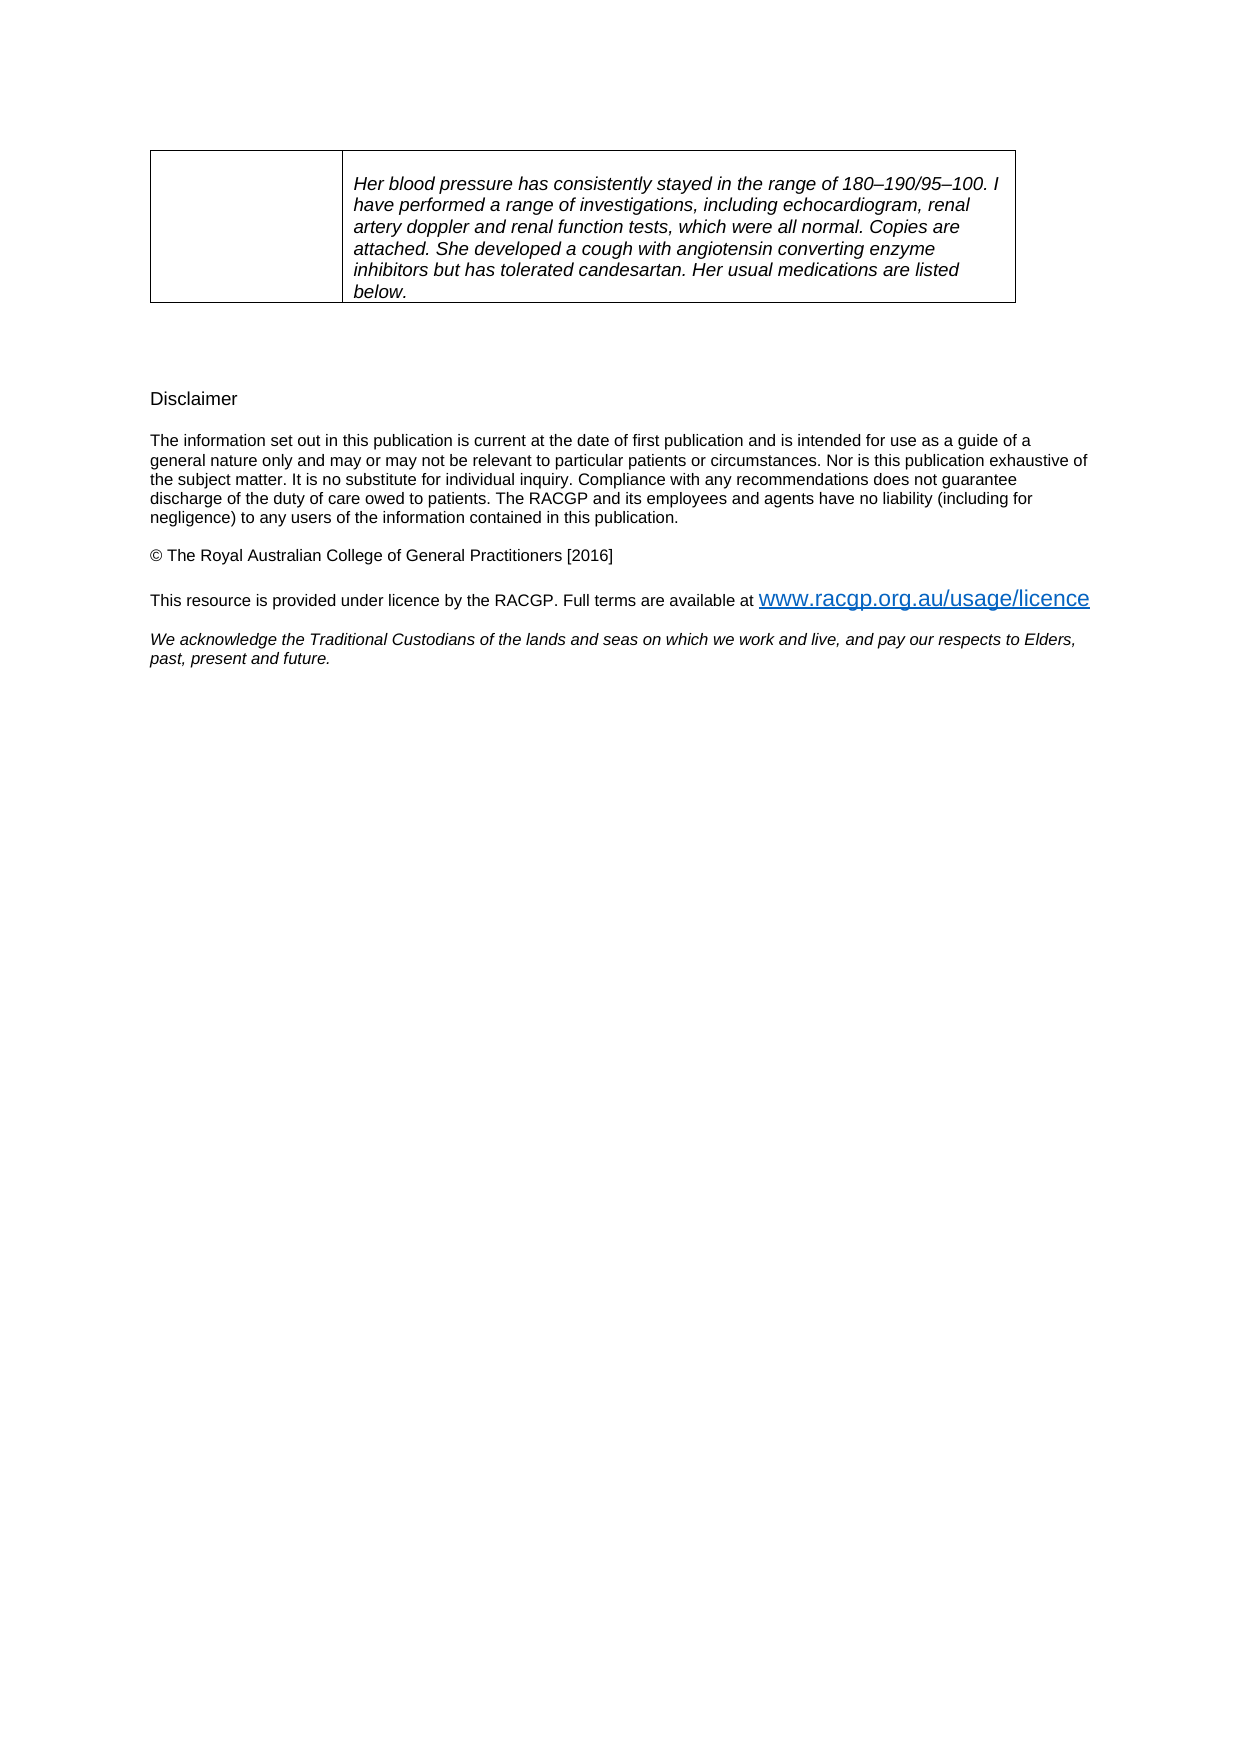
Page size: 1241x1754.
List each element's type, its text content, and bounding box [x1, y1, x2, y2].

text Disclaimer [150, 388, 1090, 409]
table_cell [151, 151, 342, 302]
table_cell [343, 151, 1015, 302]
text This resource is provided under licence by the RACGP. Full terms are available at www.racgp.org.au/usage/licence [150, 584, 1090, 611]
text © The Royal Australian College of General Practitioners [2016] [150, 546, 1090, 565]
text We acknowledge the Traditional Custodians of the lands and seas on which we work and live, and pay our respects to Elders, past, present and future. [150, 630, 1090, 668]
text The information set out in this publication is current at the date of first publication and is intended for use as a guide of a general nature only and may or may not be relevant to particular patients or circumstances. Nor is this publication exhaustive of the subject matter. It is no substitute for individual inquiry. Compliance with any recommendations does not guarantee discharge of the duty of care owed to patients. The RACGP and its employees and agents have no liability (including for negligence) to any users of the information contained in this publication. [150, 431, 1090, 527]
